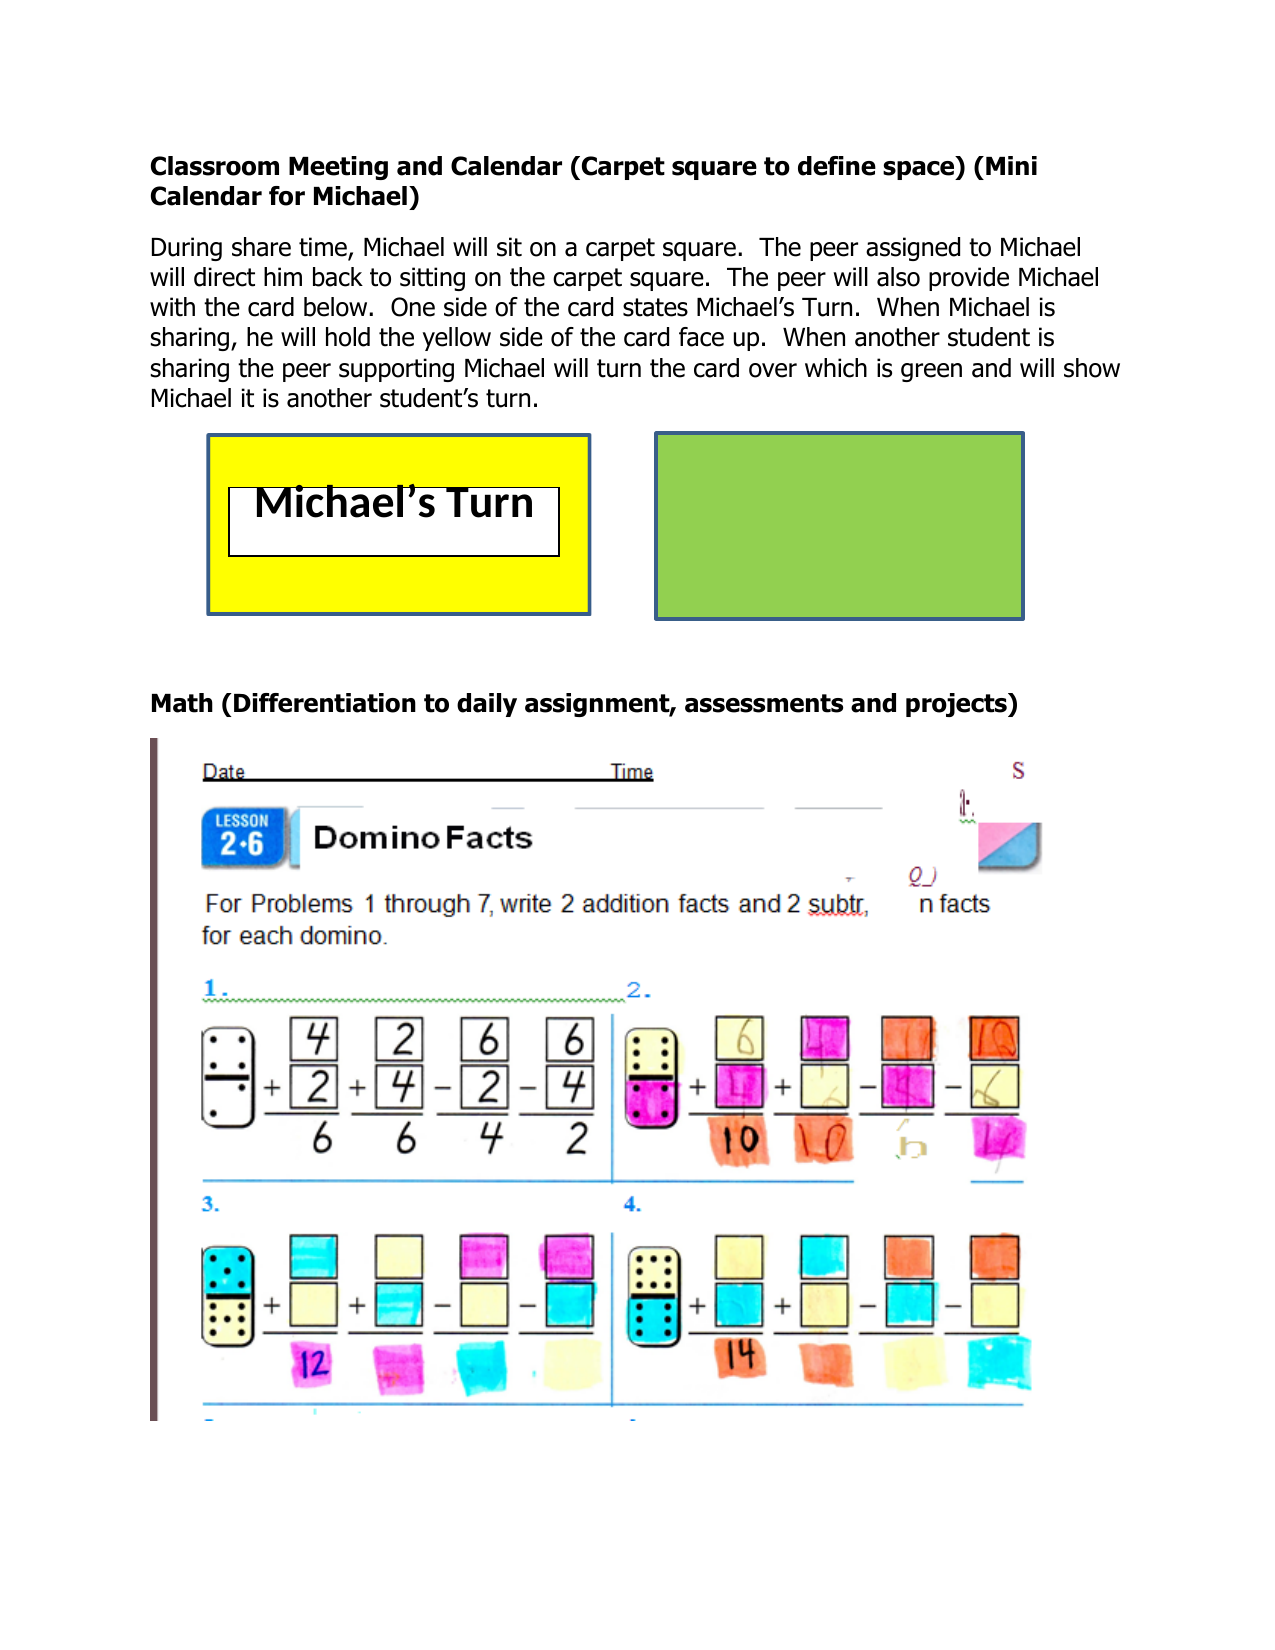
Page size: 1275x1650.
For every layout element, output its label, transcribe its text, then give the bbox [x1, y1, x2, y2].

picture [150, 738, 1055, 1421]
text Math (Differentiation to daily assignment, assessments and projects) [150, 687, 1125, 717]
picture [206, 433, 592, 616]
text Classroom Meeting and Calendar (Carpet square to define space) (Mini Calendar for Michael) [150, 150, 1125, 210]
text During share time, Michael will sit on a carpet square. The peer assigned to Michael will direct him back to sitting on the carpet square. The peer will also provide Michael with the card below. One side of the card states Michael’s Turn. When Michael is sharing, he will hold the yellow side of the card face up. When another student is sharing the peer supporting Michael will turn the card over which is green and will show Michael it is another student’s turn. [150, 231, 1125, 412]
